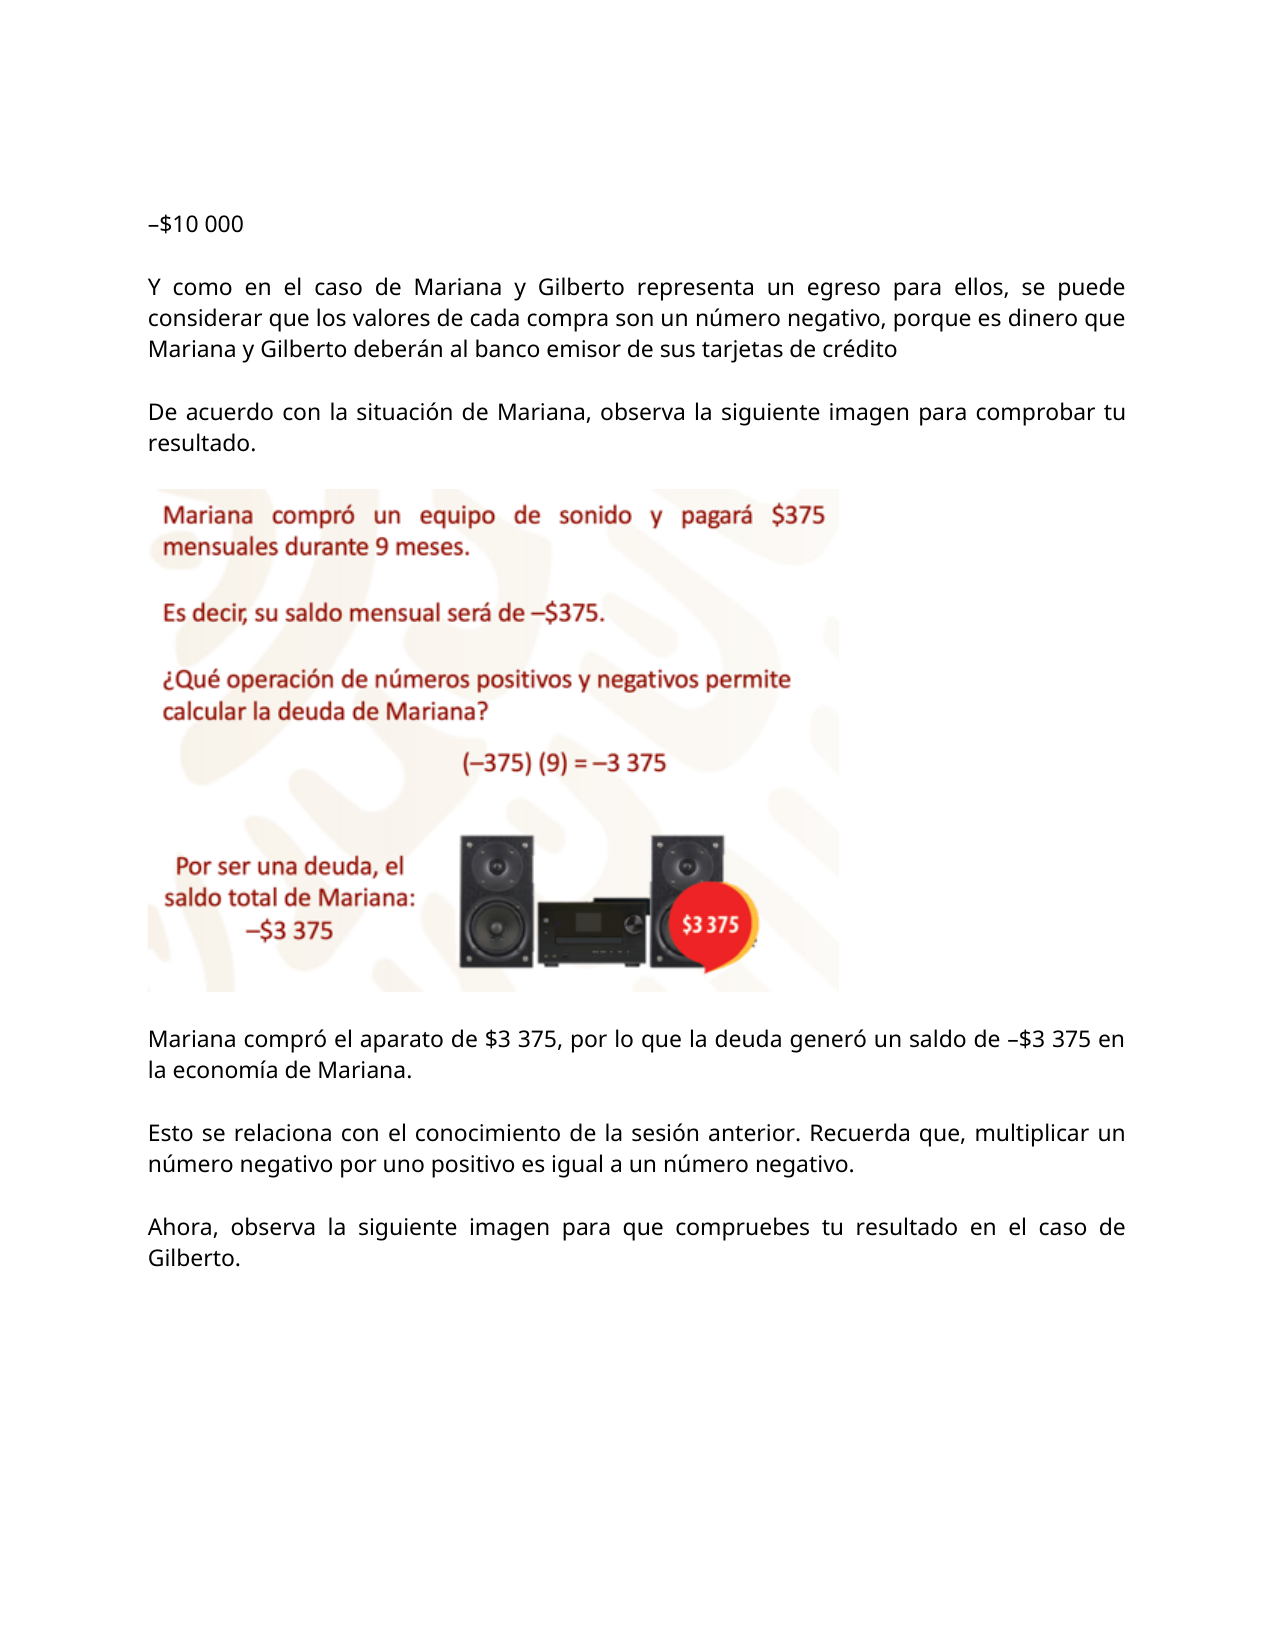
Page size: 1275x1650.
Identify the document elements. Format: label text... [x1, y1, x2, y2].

text Esto se relaciona con el conocimiento de la sesión anterior. Recuerda que, multiplicar un número negativo por uno positivo es igual a un número negativo. [148, 1117, 1127, 1179]
picture [147, 489, 839, 992]
text Mariana compró el aparato de $3 375, por lo que la deuda generó un saldo de –$3 375 en la economía de Mariana. [148, 1023, 1127, 1085]
text Ahora, observa la siguiente imagen para que compruebes tu resultado en el caso de Gilberto. [148, 1210, 1127, 1273]
text De acuerdo con la situación de Mariana, observa la siguiente imagen para comprobar tu resultado. [148, 396, 1127, 458]
text –$10 000 [148, 208, 1127, 240]
text Y como en el caso de Mariana y Gilberto representa un egreso para ellos, se puede considerar que los valores de cada compra son un número negativo, porque es dinero que Mariana y Gilberto deberán al banco emisor de sus tarjetas de crédito [148, 271, 1127, 365]
